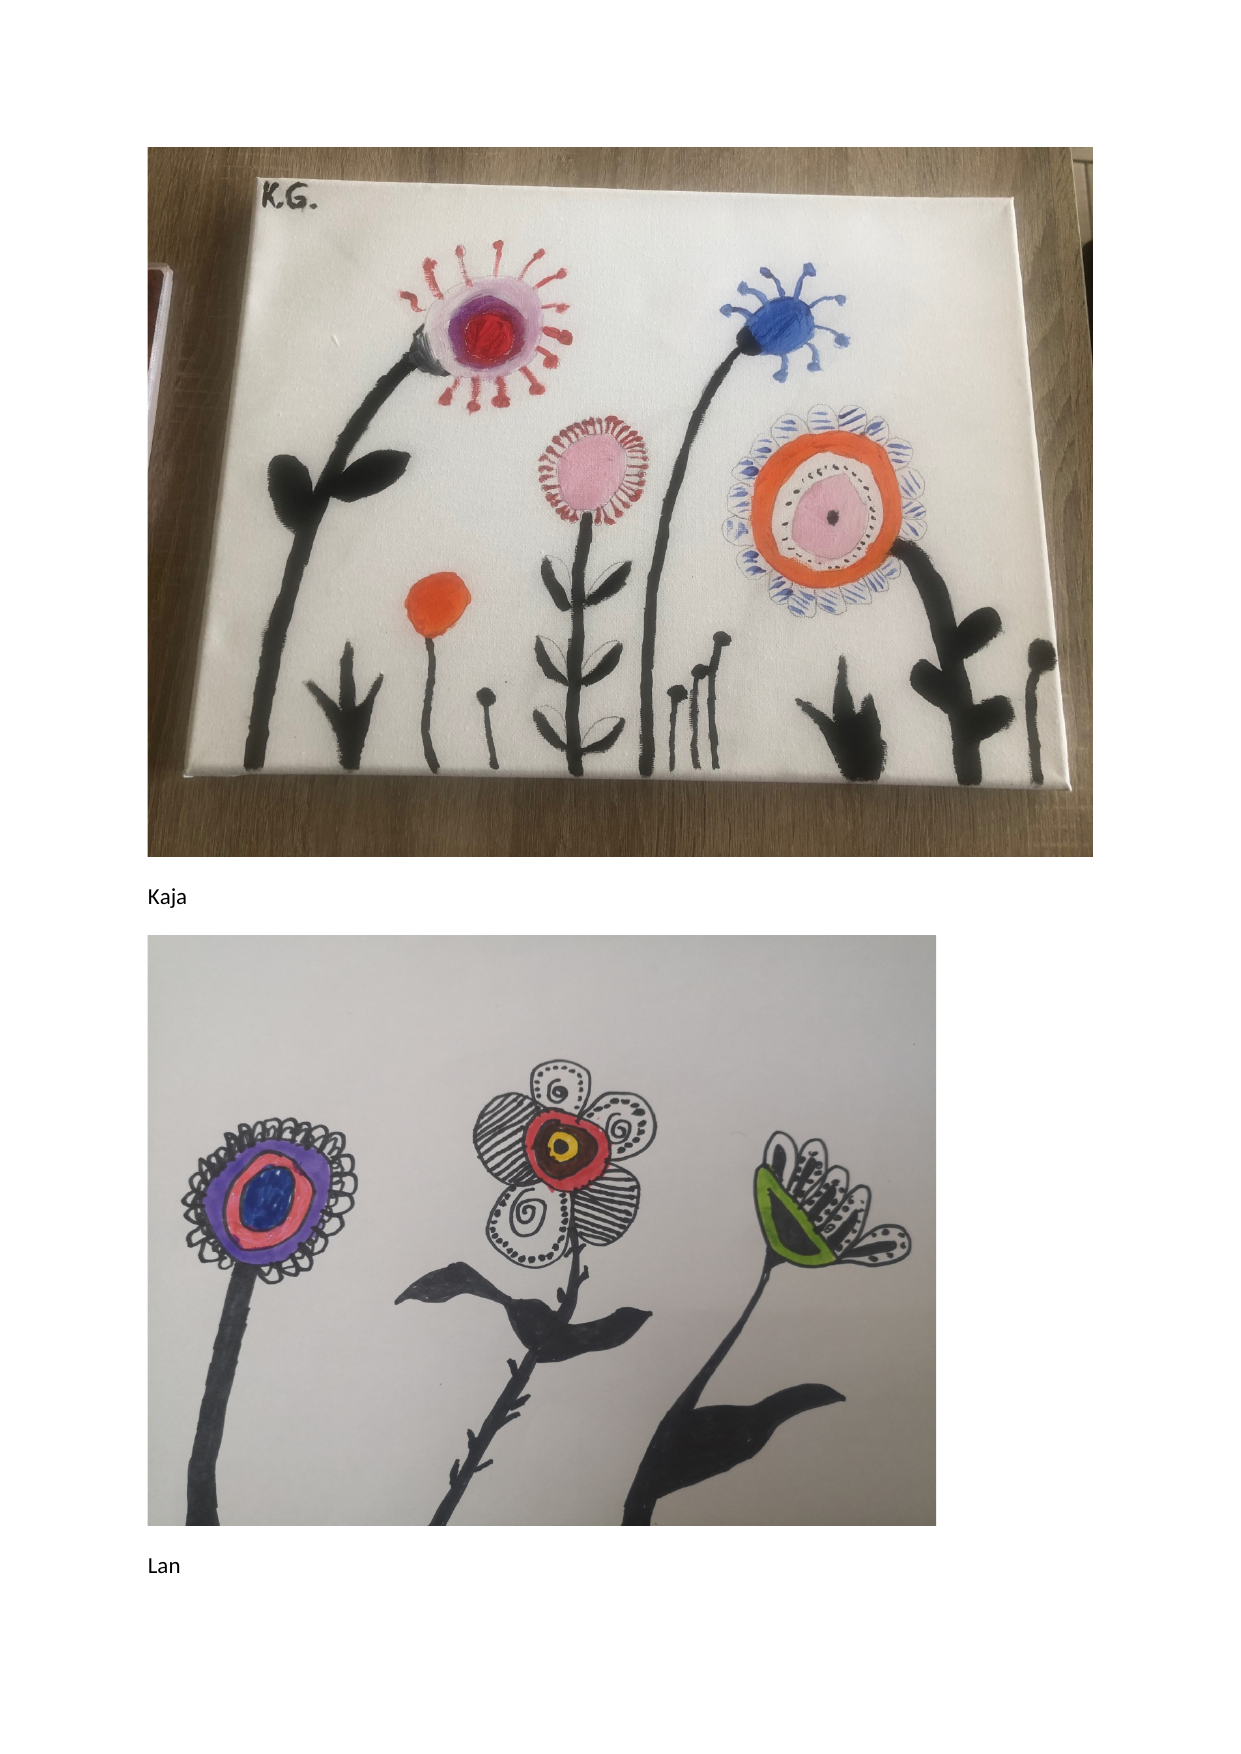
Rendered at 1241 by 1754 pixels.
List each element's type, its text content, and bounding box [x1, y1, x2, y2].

text Lan [148, 1551, 1093, 1579]
text Kaja [148, 882, 1093, 910]
picture [147, 935, 937, 1526]
picture [147, 147, 1093, 857]
